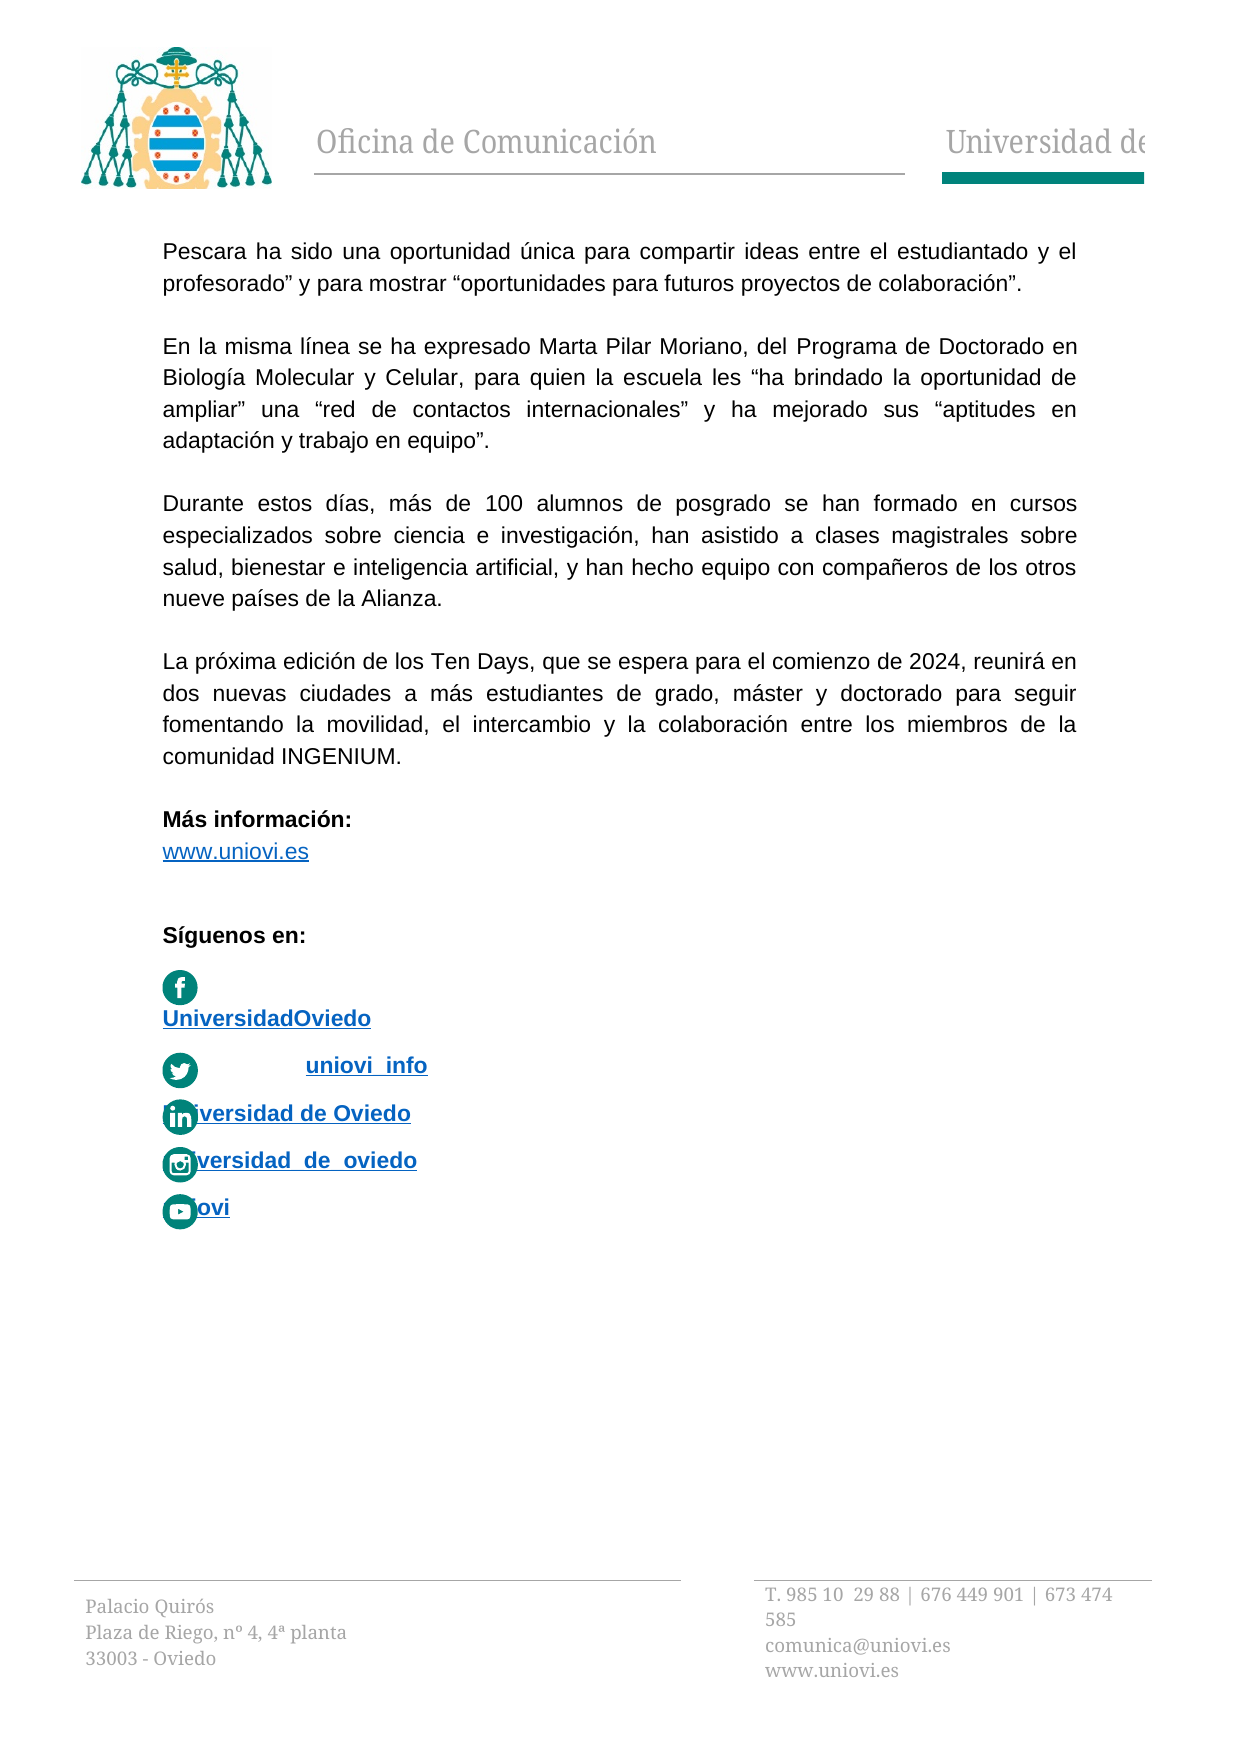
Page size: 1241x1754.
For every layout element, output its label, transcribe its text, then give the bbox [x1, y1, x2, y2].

text universidad_de_oviedo [186, 1147, 502, 1173]
text Universidad de Oviedo [188, 1100, 502, 1126]
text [162, 238, 1078, 296]
text www.uniovi.es [162, 838, 1078, 864]
text Síguenos en: [162, 922, 1078, 948]
text La próxima edición de los Ten Days, que se espera para el comienzo de 2024, reunirá en dos nuevas ciudades a más estudiantes de grado, máster y doctorado para seguir fomentando la movilidad, el intercambio y la colaboración entre los miembros de la comunidad INGENIUM. [162, 648, 1078, 769]
text En la misma línea se ha expresado Marta Pilar Moriano, del Programa de Doctorado en Biología Molecular y Celular, para quien la escuela les “ha brindado la oportunidad de ampliar” una “red de contactos internacionales” y ha mejorado sus “aptitudes en adaptación y trabajo en equipo”. [162, 333, 1078, 454]
text UniversidadOviedo [162, 973, 502, 1032]
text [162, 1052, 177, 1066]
text uniovi_info [184, 1052, 502, 1079]
text Más información: [162, 806, 1078, 832]
text uniovi [186, 1194, 502, 1220]
text Durante estos días, más de 100 alumnos de posgrado se han formado en cursos especializados sobre ciencia e investigación, han asistido a clases magistrales sobre salud, bienestar e inteligencia artificial, y han hecho equipo con compañeros de los otros nueve países de la Alianza. [162, 490, 1078, 611]
